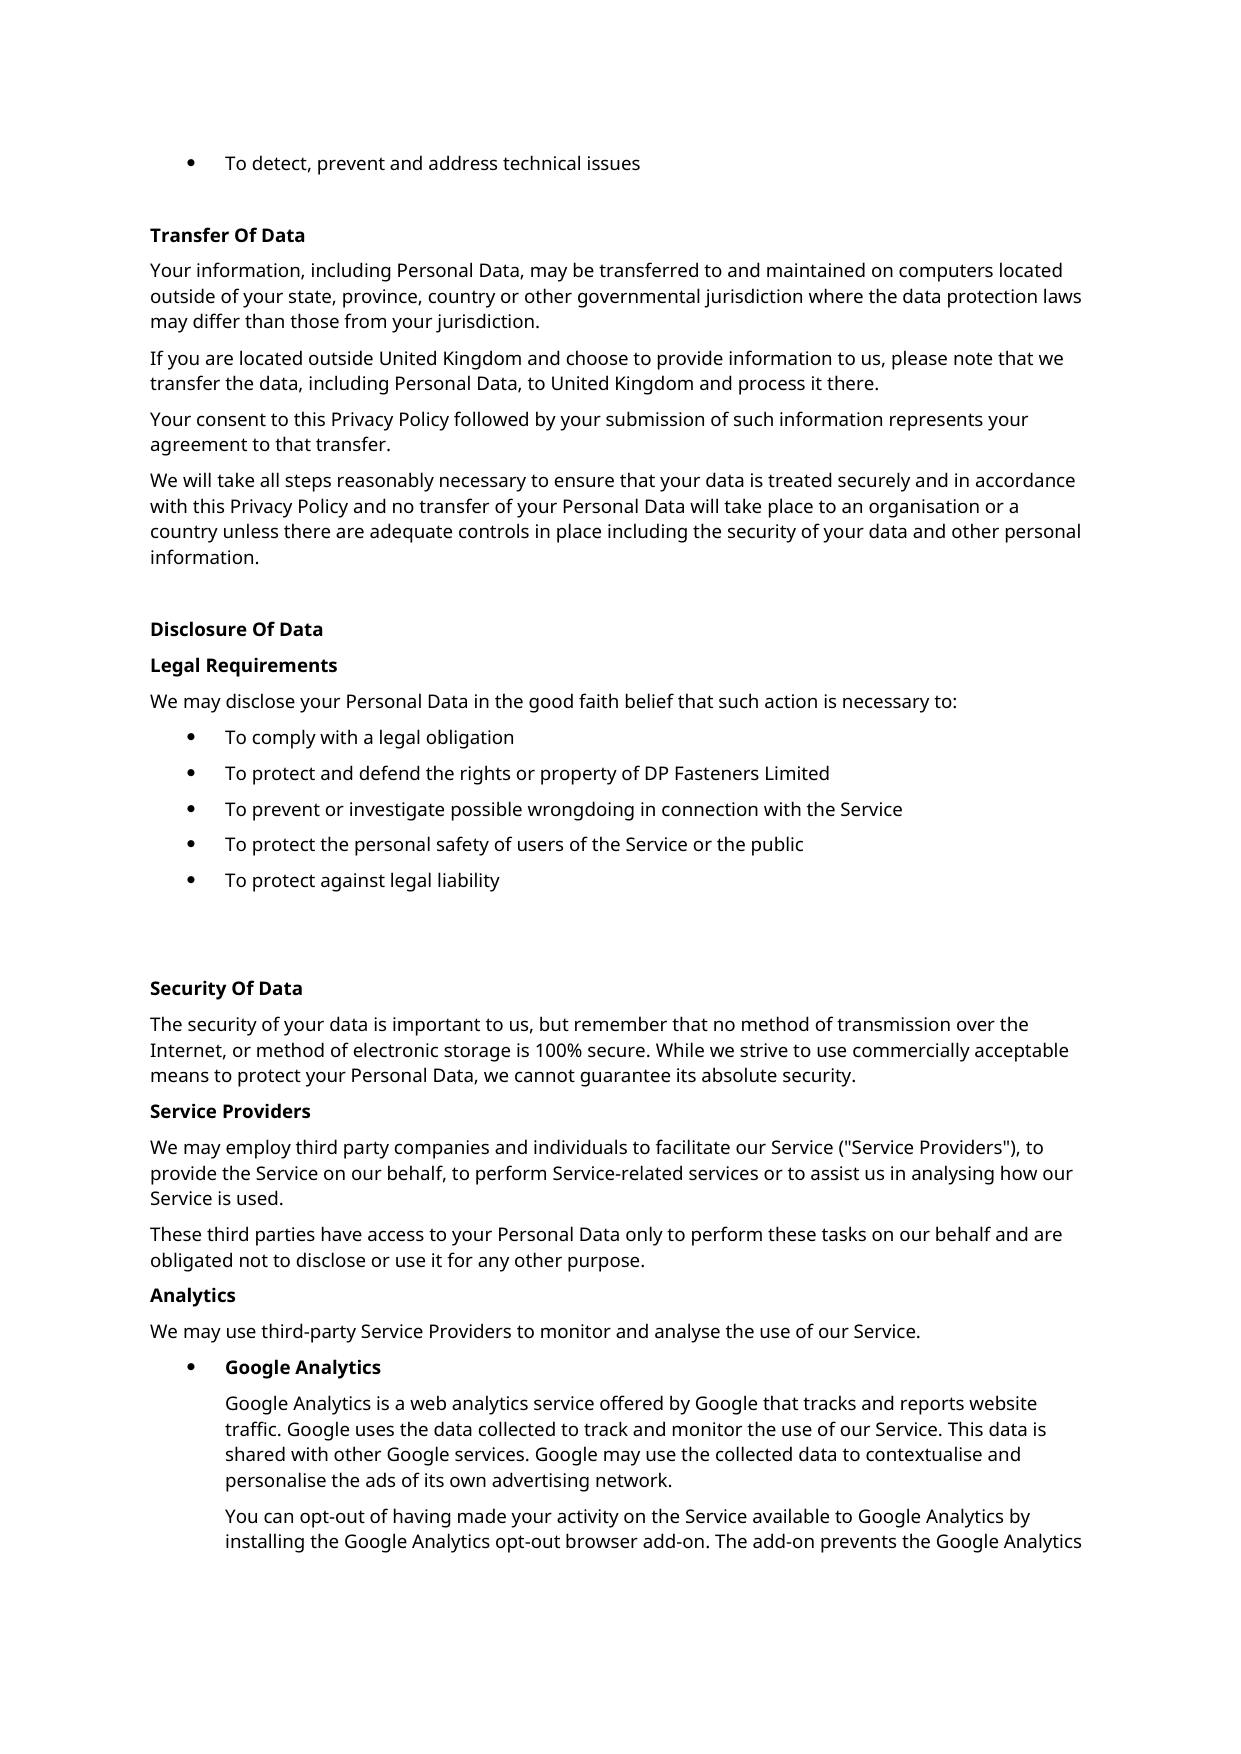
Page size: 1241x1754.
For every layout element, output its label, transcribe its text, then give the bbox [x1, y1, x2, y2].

list To protect against legal liability [187, 868, 1090, 893]
text We may employ third party companies and individuals to facilitate our Service ("Service Providers"), to provide the Service on our behalf, to perform Service-related services or to assist us in analysing how our Service is used. [150, 1134, 1090, 1211]
text Your consent to this Privacy Policy followed by your submission of such information represents your agreement to that transfer. [150, 406, 1090, 457]
text Google Analytics is a web analytics service offered by Google that tracks and reports website traffic. Google uses the data collected to track and monitor the use of our Service. This data is shared with other Google services. Google may use the collected data to contextualise and personalise the ads of its own advertising network. [225, 1391, 1090, 1493]
text Service Providers [150, 1098, 1090, 1124]
list To comply with a legal obligation [187, 724, 1090, 749]
text Legal Requirements [150, 652, 1090, 678]
text The security of your data is important to us, but remember that no method of transmission over the Internet, or method of electronic storage is 100% secure. While we strive to use commercially acceptable means to protect your Personal Data, we cannot guarantee its absolute security. [150, 1011, 1090, 1088]
text We may use third-party Service Providers to monitor and analyse the use of our Service. [150, 1319, 1090, 1344]
text Your information, including Personal Data, may be transferred to and maintained on computers located outside of your state, province, country or other governmental jurisdiction where the data protection laws may differ than those from your jurisdiction. [150, 258, 1090, 334]
text Transfer Of Data [150, 222, 1090, 247]
list To protect and defend the rights or property of DP Fasteners Limited [187, 760, 1090, 785]
text Disclosure Of Data [150, 616, 1090, 642]
text We will take all steps reasonably necessary to ensure that your data is treated securely and in accordance with this Privacy Policy and no transfer of your Personal Data will take place to an organisation or a country unless there are adequate controls in place including the security of your data and other personal information. [150, 468, 1090, 570]
text If you are located outside United Kingdom and choose to provide information to us, please note that we transfer the data, including Personal Data, to United Kingdom and process it there. [150, 345, 1090, 396]
text We may disclose your Personal Data in the good faith belief that such action is necessary to: [150, 688, 1090, 713]
list To protect the personal safety of users of the Service or the public [187, 832, 1090, 857]
list Google Analytics [187, 1355, 1090, 1380]
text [225, 1503, 1090, 1554]
text Analytics [150, 1283, 1090, 1308]
text Security Of Data [150, 976, 1090, 1001]
text These third parties have access to your Personal Data only to perform these tasks on our behalf and are obligated not to disclose or use it for any other purpose. [150, 1221, 1090, 1272]
list To detect, prevent and address technical issues [187, 150, 1090, 176]
list To prevent or investigate possible wrongdoing in connection with the Service [187, 796, 1090, 821]
